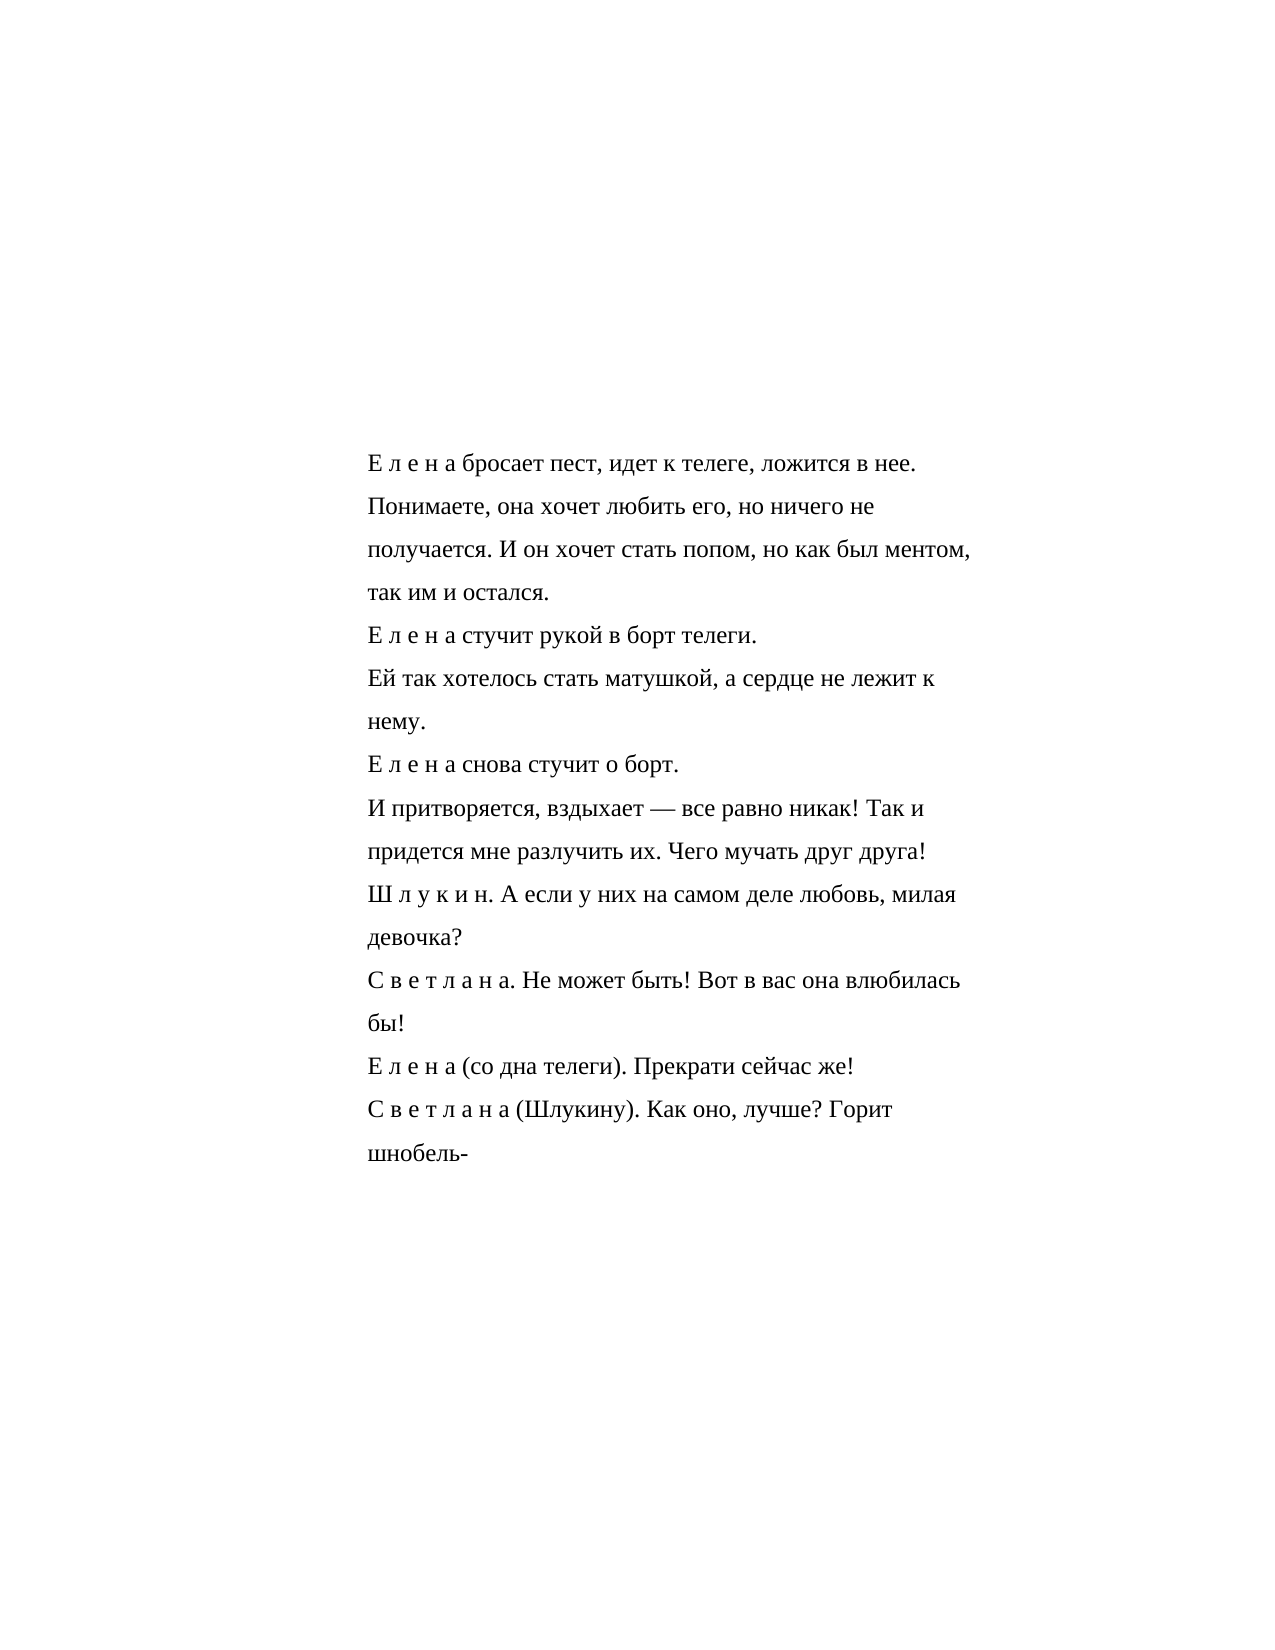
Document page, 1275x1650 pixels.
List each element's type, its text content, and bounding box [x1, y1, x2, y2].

text Е л е н а бросает пест, идет к телеге, ложится в нее. [367, 448, 980, 476]
text Ш л у к и н. А если у них на самом деле любовь, милая девочка? [367, 879, 980, 951]
text Е л е н а (со дна телеги). Прекрати сейчас же! [367, 1051, 980, 1080]
text Е л е н а стучит рукой в борт телеги. [367, 620, 980, 649]
text С в е т л а н а (Шлукину). Как оно, лучше? Горит шнобель- [367, 1094, 980, 1166]
text Понимаете, она хочет любить его, но ничего не получается. И он хочет стать попом, но как был ментом, так им и остался. [367, 491, 980, 606]
text С в е т л а н а. Не может быть! Вот в вас она влюбилась бы! [367, 965, 980, 1037]
text Ей так хотелось стать матушкой, а сердце не лежит к нему. [367, 663, 980, 735]
text Е л е н а снова стучит о борт. [367, 749, 980, 778]
text И притворяется, вздыхает — все равно никак! Так и придется мне разлучить их. Чего мучать друг друга! [367, 793, 980, 864]
